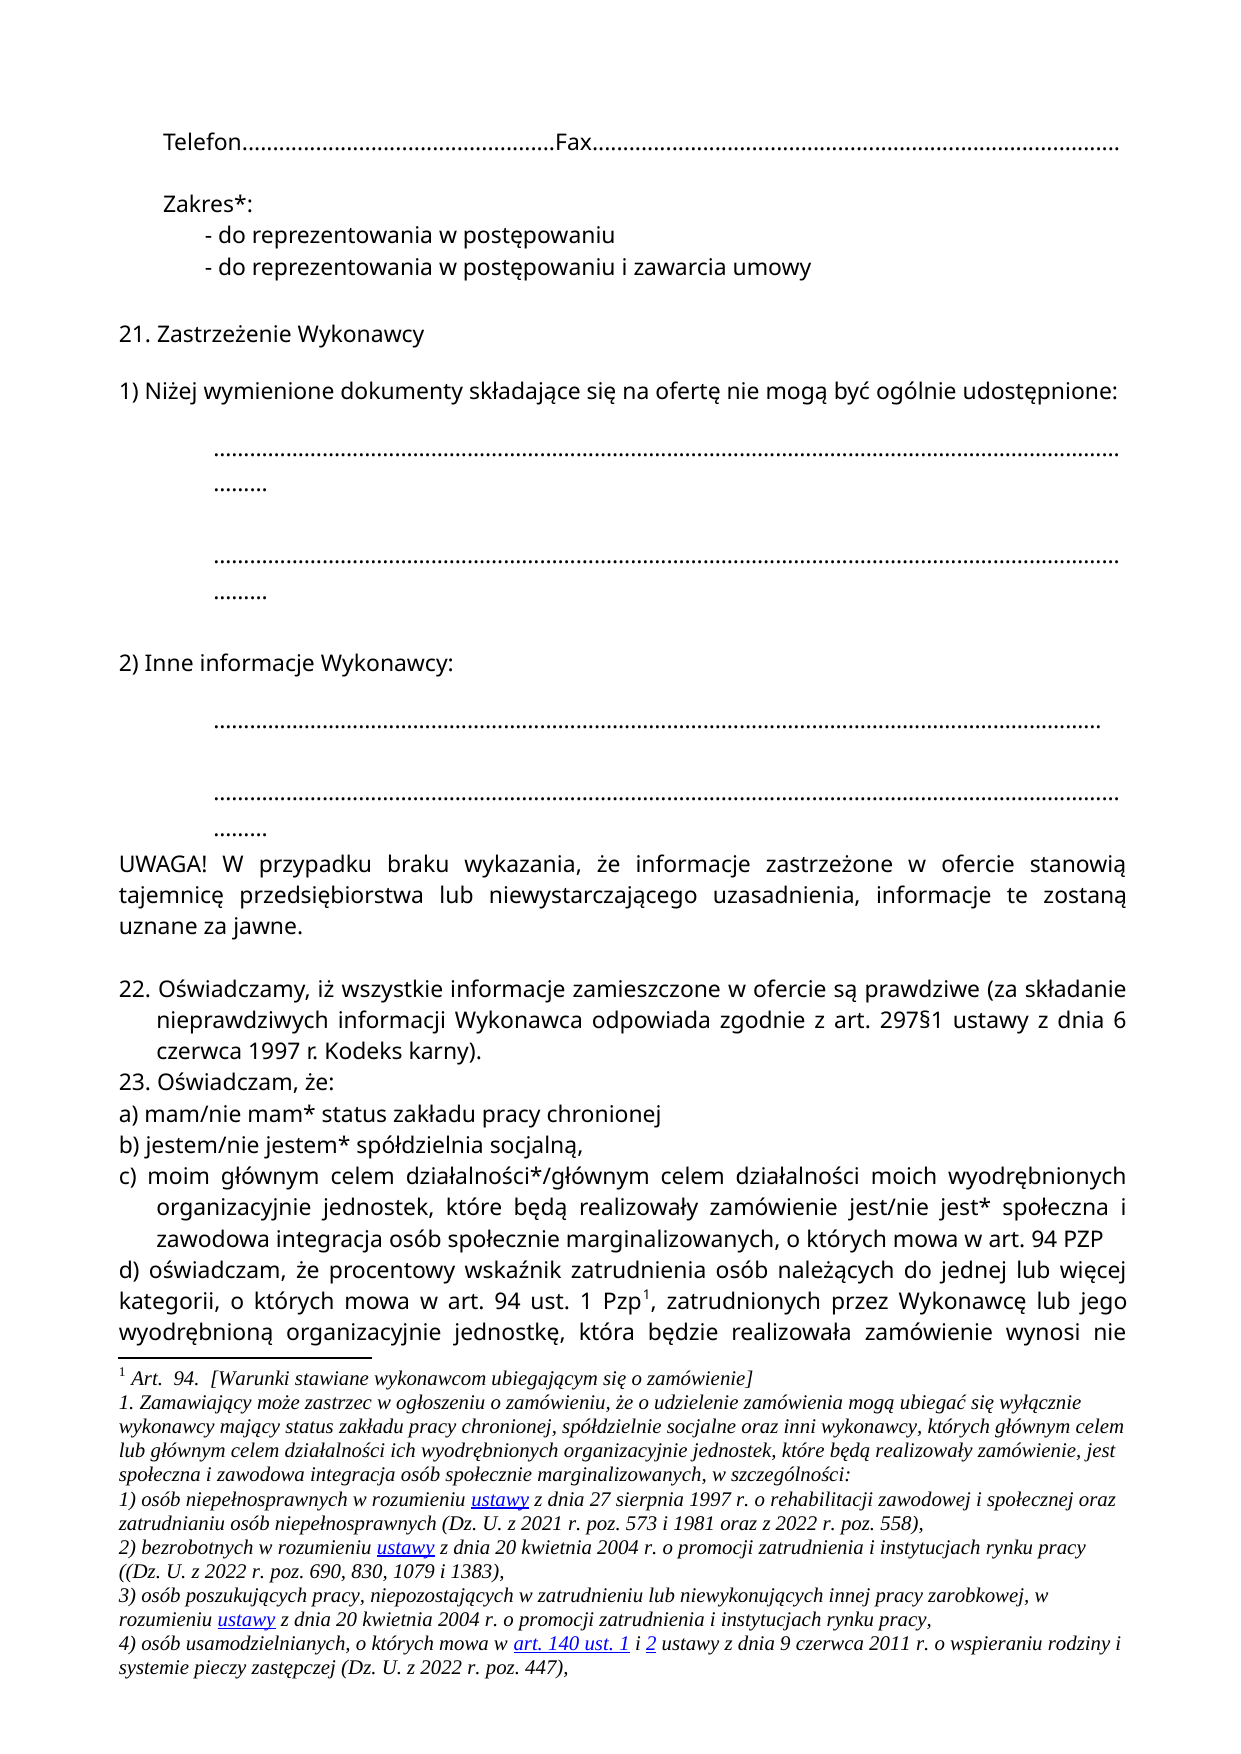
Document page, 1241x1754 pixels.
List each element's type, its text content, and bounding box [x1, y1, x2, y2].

text Telefon...................................................Fax...................................................................................... [118, 126, 1128, 157]
text - do reprezentowania w postępowaniu i zawarcia umowy [118, 251, 1128, 282]
text …………………………………………………………………………………………………………………………………………… [213, 431, 1128, 499]
text 23. Oświadczam, że: [118, 1066, 1128, 1098]
text b) jestem/nie jestem* spółdzielnia socjalną, [118, 1129, 1128, 1160]
list 1) Niżej wymienione dokumenty składające się na ofertę nie mogą być ogólnie udostępnione: [118, 375, 1128, 406]
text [118, 1254, 1128, 1348]
text Zakres*: [118, 188, 1128, 219]
text ………………………………………………………………………………………………………………………………… [213, 704, 1128, 735]
text a) mam/nie mam* status zakładu pracy chronionej [118, 1098, 1128, 1129]
list 21. Zastrzeżenie Wykonawcy [118, 318, 1104, 349]
text - do reprezentowania w postępowaniu [118, 219, 1128, 251]
text UWAGA! W przypadku braku wykazania, że informacje zastrzeżone w ofercie stanowią tajemnicę przedsiębiorstwa lub niewystarczającego uzasadnienia, informacje te zostaną uznane za jawne. [118, 848, 1128, 941]
list 2) Inne informacje Wykonawcy: [118, 647, 1128, 678]
text 22. Oświadczamy, iż wszystkie informacje zamieszczone w ofercie są prawdziwe (za składanie nieprawdziwych informacji Wykonawca odpowiada zgodnie z art. 297§1 ustawy z dnia 6 czerwca 1997 r. Kodeks karny). [118, 973, 1128, 1066]
text …………………………………………………………………………………………………………………………………………… [213, 539, 1128, 606]
text …………………………………………………………………………………………………………………………………………… [213, 776, 1128, 843]
text c) moim głównym celem działalności*/głównym celem działalności moich wyodrębnionych organizacyjnie jednostek, które będą realizowały zamówienie jest/nie jest* społeczna i zawodowa integracja osób społecznie marginalizowanych, o których mowa w art. 94 PZP [118, 1160, 1128, 1254]
